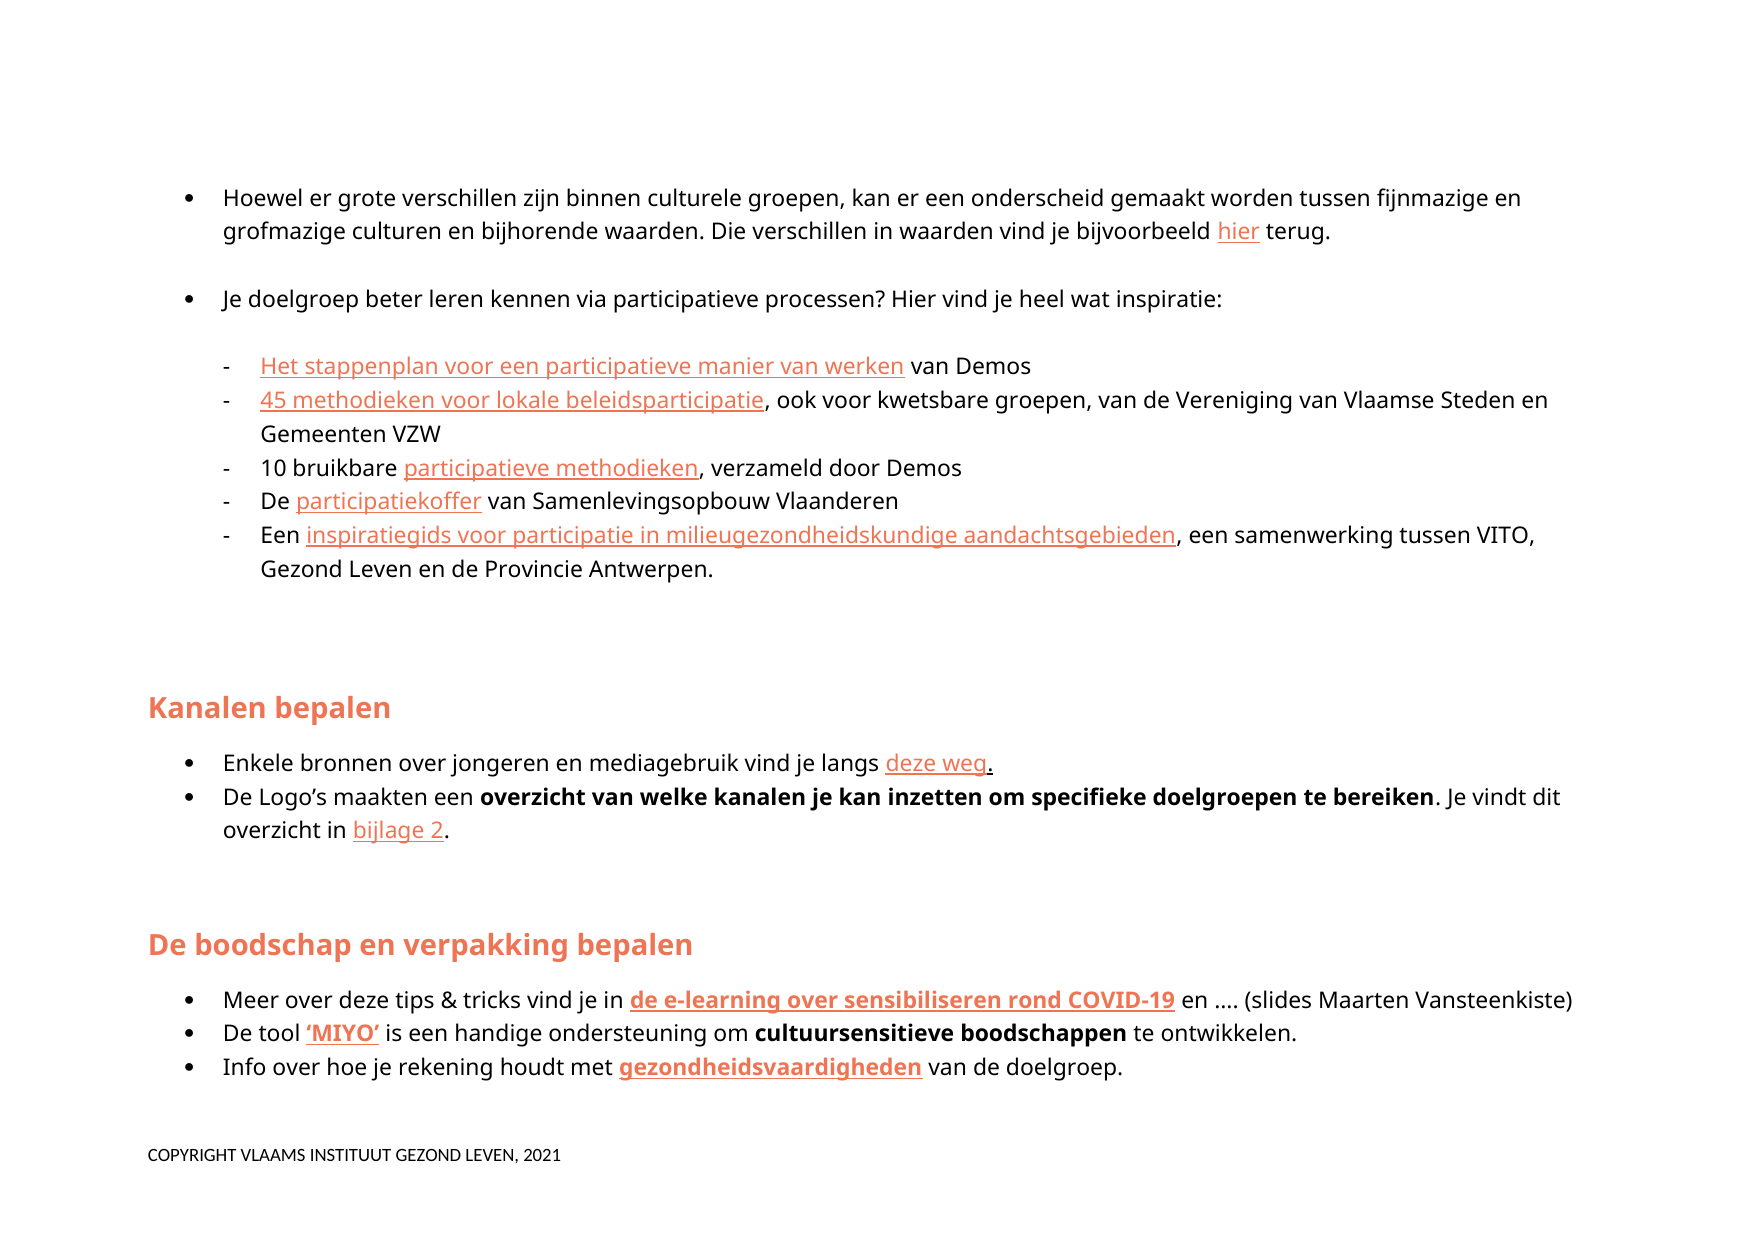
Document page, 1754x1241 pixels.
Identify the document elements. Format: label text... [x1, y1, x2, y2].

list Info over hoe je rekening houdt met gezondheidsvaardigheden van de doelgroep. [185, 1051, 1606, 1082]
text Kanalen bepalen [148, 687, 1606, 727]
list 45 methodieken voor lokale beleidsparticipatie, ook voor kwetsbare groepen, van de Vereniging van Vlaamse Steden en Gemeenten VZW [223, 384, 1606, 449]
list Enkele bronnen over jongeren en mediagebruik vind je langs deze weg. [185, 747, 1606, 778]
list De tool ‘MIYO’ is een handige ondersteuning om cultuursensitieve boodschappen te ontwikkelen. [185, 1017, 1606, 1049]
list Het stappenplan voor een participatieve manier van werken van Demos [223, 350, 1606, 381]
text De boodschap en verpakking bepalen [148, 924, 1606, 964]
list Meer over deze tips & tricks vind je in de e-learning over sensibiliseren rond COVID-19 en …. (slides Maarten Vansteenkiste) [185, 984, 1606, 1015]
list Hoewel er grote verschillen zijn binnen culturele groepen, kan er een onderscheid gemaakt worden tussen fijnmazige en grofmazige culturen en bijhorende waarden. Die verschillen in waarden vind je bijvoorbeeld hier terug. [185, 181, 1606, 246]
list De Logo’s maakten een overzicht van welke kanalen je kan inzetten om specifieke doelgroepen te bereiken. Je vindt dit overzicht in bijlage 2. [185, 781, 1606, 846]
list Een inspiratiegids voor participatie in milieugezondheidskundige aandachtsgebieden, een samenwerking tussen VITO, Gezond Leven en de Provincie Antwerpen. [223, 519, 1606, 584]
list Je doelgroep beter leren kennen via participatieve processen? Hier vind je heel wat inspiratie: [185, 283, 1606, 314]
list 10 bruikbare participatieve methodieken, verzameld door Demos [223, 451, 1606, 483]
list De participatiekoffer van Samenlevingsopbouw Vlaanderen [223, 485, 1606, 516]
